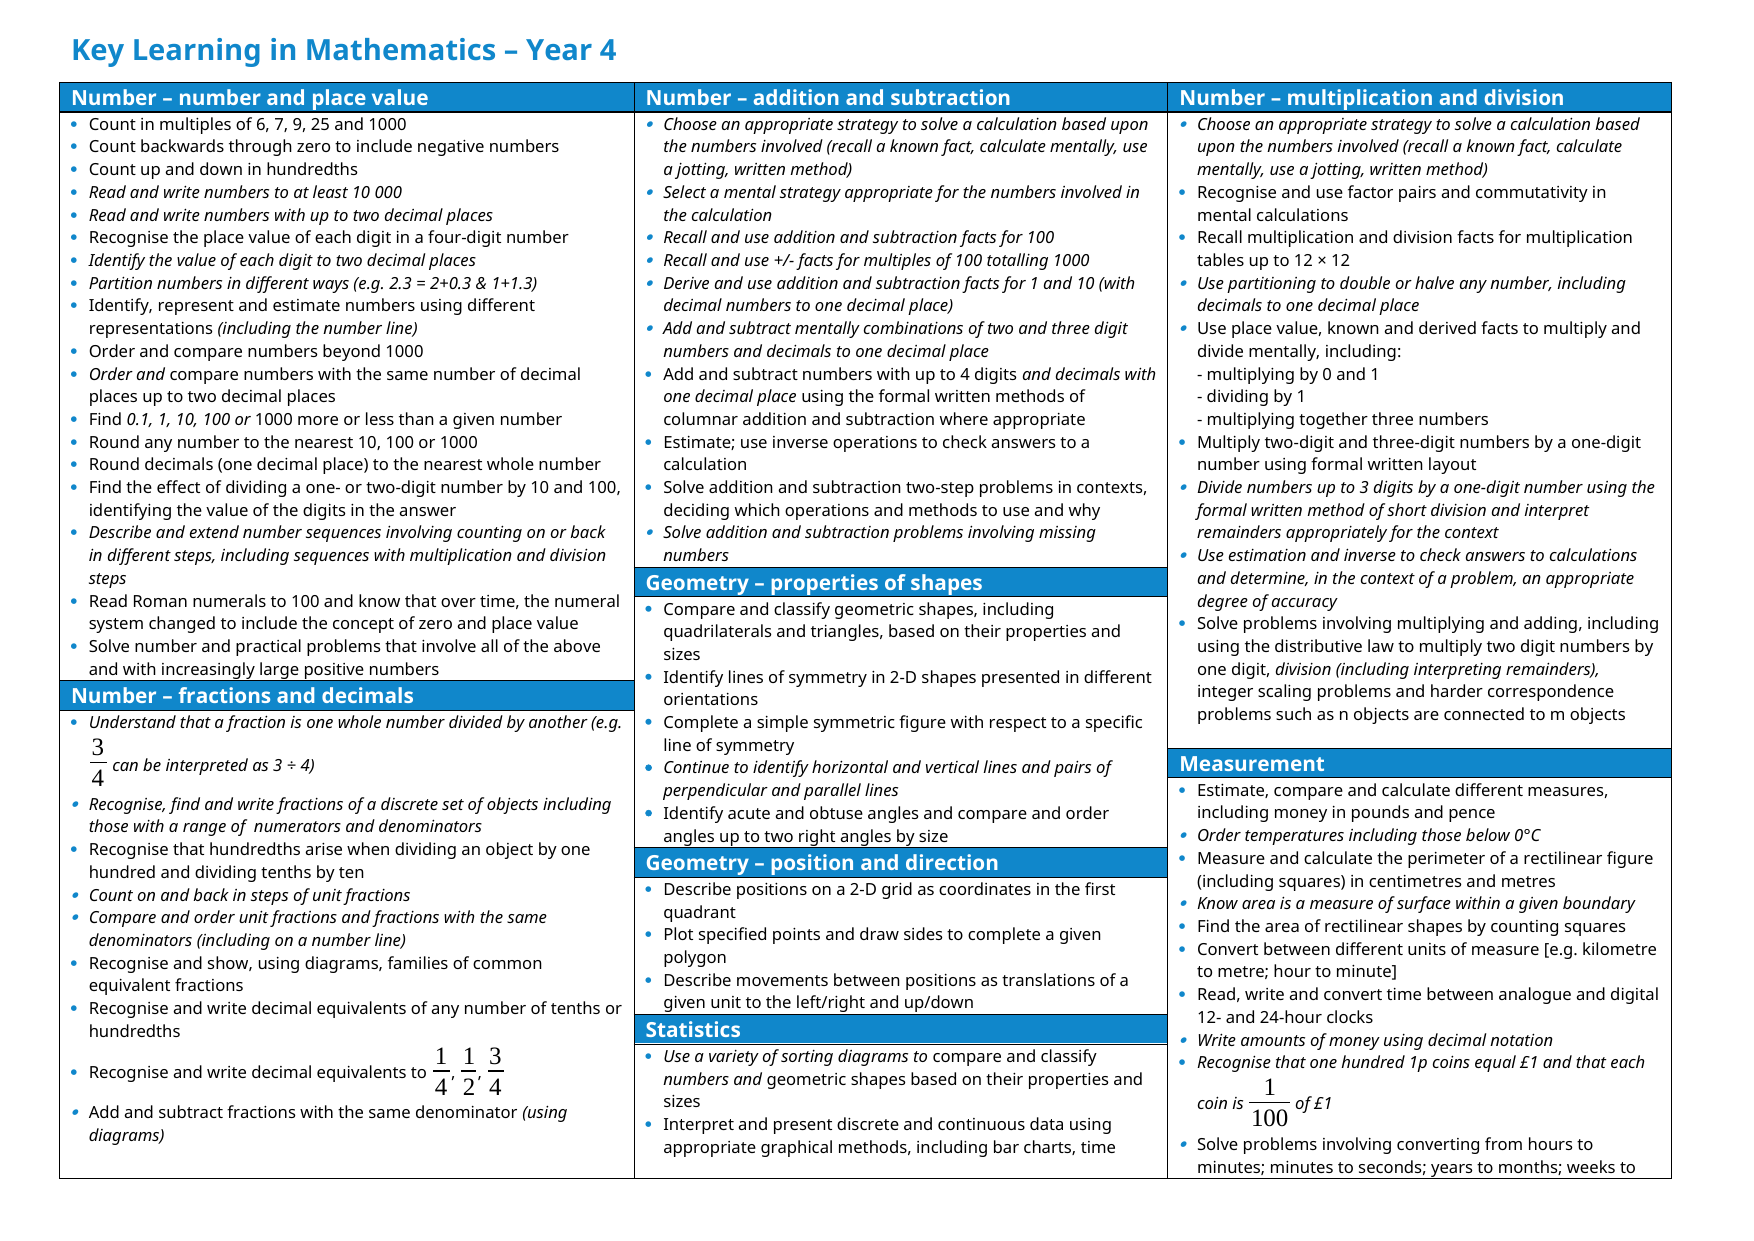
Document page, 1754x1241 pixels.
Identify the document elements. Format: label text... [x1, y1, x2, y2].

table_cell Geometry – properties of shapes [635, 568, 1167, 596]
table_cell Count in multiples of 6, 7, 9, 25 and 1000 Count backwards through zero to include negative numbers Count up and down in hundredths Read and write numbers to at least 10 000 Read and write numbers with up to two decimal places Recognise the place value of each digit in a four-digit number Identify the value of each digit to two decimal places Partition numbers in different ways (e.g. 2.3 = 2+0.3 & 1+1.3) Identify, represent and estimate numbers using different representations (including the number line) Order and compare numbers beyond 1000 Order and compare numbers with the same number of decimal places up to two decimal places Find 0.1, 1, 10, 100 or 1000 more or less than a given number Round any number to the nearest 10, 100 or 1000 Round decimals (one decimal place) to the nearest whole number Find the effect of dividing a one- or two-digit number by 10 and 100, identifying the value of the digits in the answer Describe and extend number sequences involving counting on or back in different steps, including sequences with multiplication and division steps Read Roman numerals to 100 and know that over time, the numeral system changed to include the concept of zero and place value Solve number and practical problems that involve all of the above and with increasingly large positive numbers [60, 113, 634, 680]
table_cell Estimate, compare and calculate different measures, including money in pounds and pence Order temperatures including those below 0°C Measure and calculate the perimeter of a rectilinear figure (including squares) in centimetres and metres Know area is a measure of surface within a given boundary Find the area of rectilinear shapes by counting squares Convert between different units of measure [e.g. kilometre to metre; hour to minute] Read, write and convert time between analogue and digital 12- and 24-hour clocks Write amounts of money using decimal notation Recognise that one hundred 1p coins equal £1 and that each coin is of £1 Solve problems involving converting from hours to minutes; minutes to seconds; years to months; weeks to days and problems involving money and measures [1168, 778, 1671, 1178]
table_cell Geometry – position and direction [635, 848, 1167, 877]
table_cell Measurement [1168, 749, 1671, 777]
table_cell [635, 1045, 1167, 1178]
table_cell Compare and classify geometric shapes, including quadrilaterals and triangles, based on their properties and sizes Identify lines of symmetry in 2-D shapes presented in different orientations Complete a simple symmetric figure with respect to a specific line of symmetry Continue to identify horizontal and vertical lines and pairs of perpendicular and parallel lines Identify acute and obtuse angles and compare and order angles up to two right angles by size [635, 597, 1167, 847]
table_header Number – addition and subtraction [635, 83, 1167, 111]
table_cell Statistics [635, 1015, 1167, 1043]
text Key Learning in Mathematics – Year 4 [71, 29, 1683, 69]
table_header Number – number and place value [60, 83, 634, 111]
table_cell Choose an appropriate strategy to solve a calculation based upon the numbers involved (recall a known fact, calculate mentally, use a jotting, written method) Select a mental strategy appropriate for the numbers involved in the calculation Recall and use addition and subtraction facts for 100 Recall and use +/- facts for multiples of 100 totalling 1000 Derive and use addition and subtraction facts for 1 and 10 (with decimal numbers to one decimal place) Add and subtract mentally combinations of two and three digit numbers and decimals to one decimal place Add and subtract numbers with up to 4 digits and decimals with one decimal place using the formal written methods of columnar addition and subtraction where appropriate Estimate; use inverse operations to check answers to a calculation Solve addition and subtraction two-step problems in contexts, deciding which operations and methods to use and why Solve addition and subtraction problems involving missing numbers [635, 113, 1167, 567]
table_cell Describe positions on a 2-D grid as coordinates in the first quadrant Plot specified points and draw sides to complete a given polygon Describe movements between positions as translations of a given unit to the left/right and up/down [635, 878, 1167, 1014]
table_cell Number – fractions and decimals [60, 681, 634, 710]
table_cell Understand that a fraction is one whole number divided by another (e.g. can be interpreted as 3 ÷ 4) Recognise, find and write fractions of a discrete set of objects including those with a range of numerators and denominators Recognise that hundredths arise when dividing an object by one hundred and dividing tenths by ten Count on and back in steps of unit fractions Compare and order unit fractions and fractions with the same denominators (including on a number line) Recognise and show, using diagrams, families of common equivalent fractions Recognise and write decimal equivalents of any number of tenths or hundredths Recognise and write decimal equivalents to , , Add and subtract fractions with the same denominator (using diagrams) Solve problems involving increasingly harder fractions to calculate quantities, and fractions to divide quantities, including non-unit fractions where the answer is a whole number Solve simple measure and money problems involving fractions and decimals to two decimal places [60, 711, 634, 1178]
table_cell Choose an appropriate strategy to solve a calculation based upon the numbers involved (recall a known fact, calculate mentally, use a jotting, written method) Recognise and use factor pairs and commutativity in mental calculations Recall multiplication and division facts for multiplication tables up to 12 × 12 Use partitioning to double or halve any number, including decimals to one decimal place Use place value, known and derived facts to multiply and divide mentally, including: - multiplying by 0 and 1 - dividing by 1 - multiplying together three numbers Multiply two-digit and three-digit numbers by a one-digit number using formal written layout Divide numbers up to 3 digits by a one-digit number using the formal written method of short division and interpret remainders appropriately for the context Use estimation and inverse to check answers to calculations and determine, in the context of a problem, an appropriate degree of accuracy Solve problems involving multiplying and adding, including using the distributive law to multiply two digit numbers by one digit, division (including interpreting remainders), integer scaling problems and harder correspondence problems such as n objects are connected to m objects [1168, 113, 1671, 748]
table_header Number – multiplication and division [1168, 83, 1671, 111]
